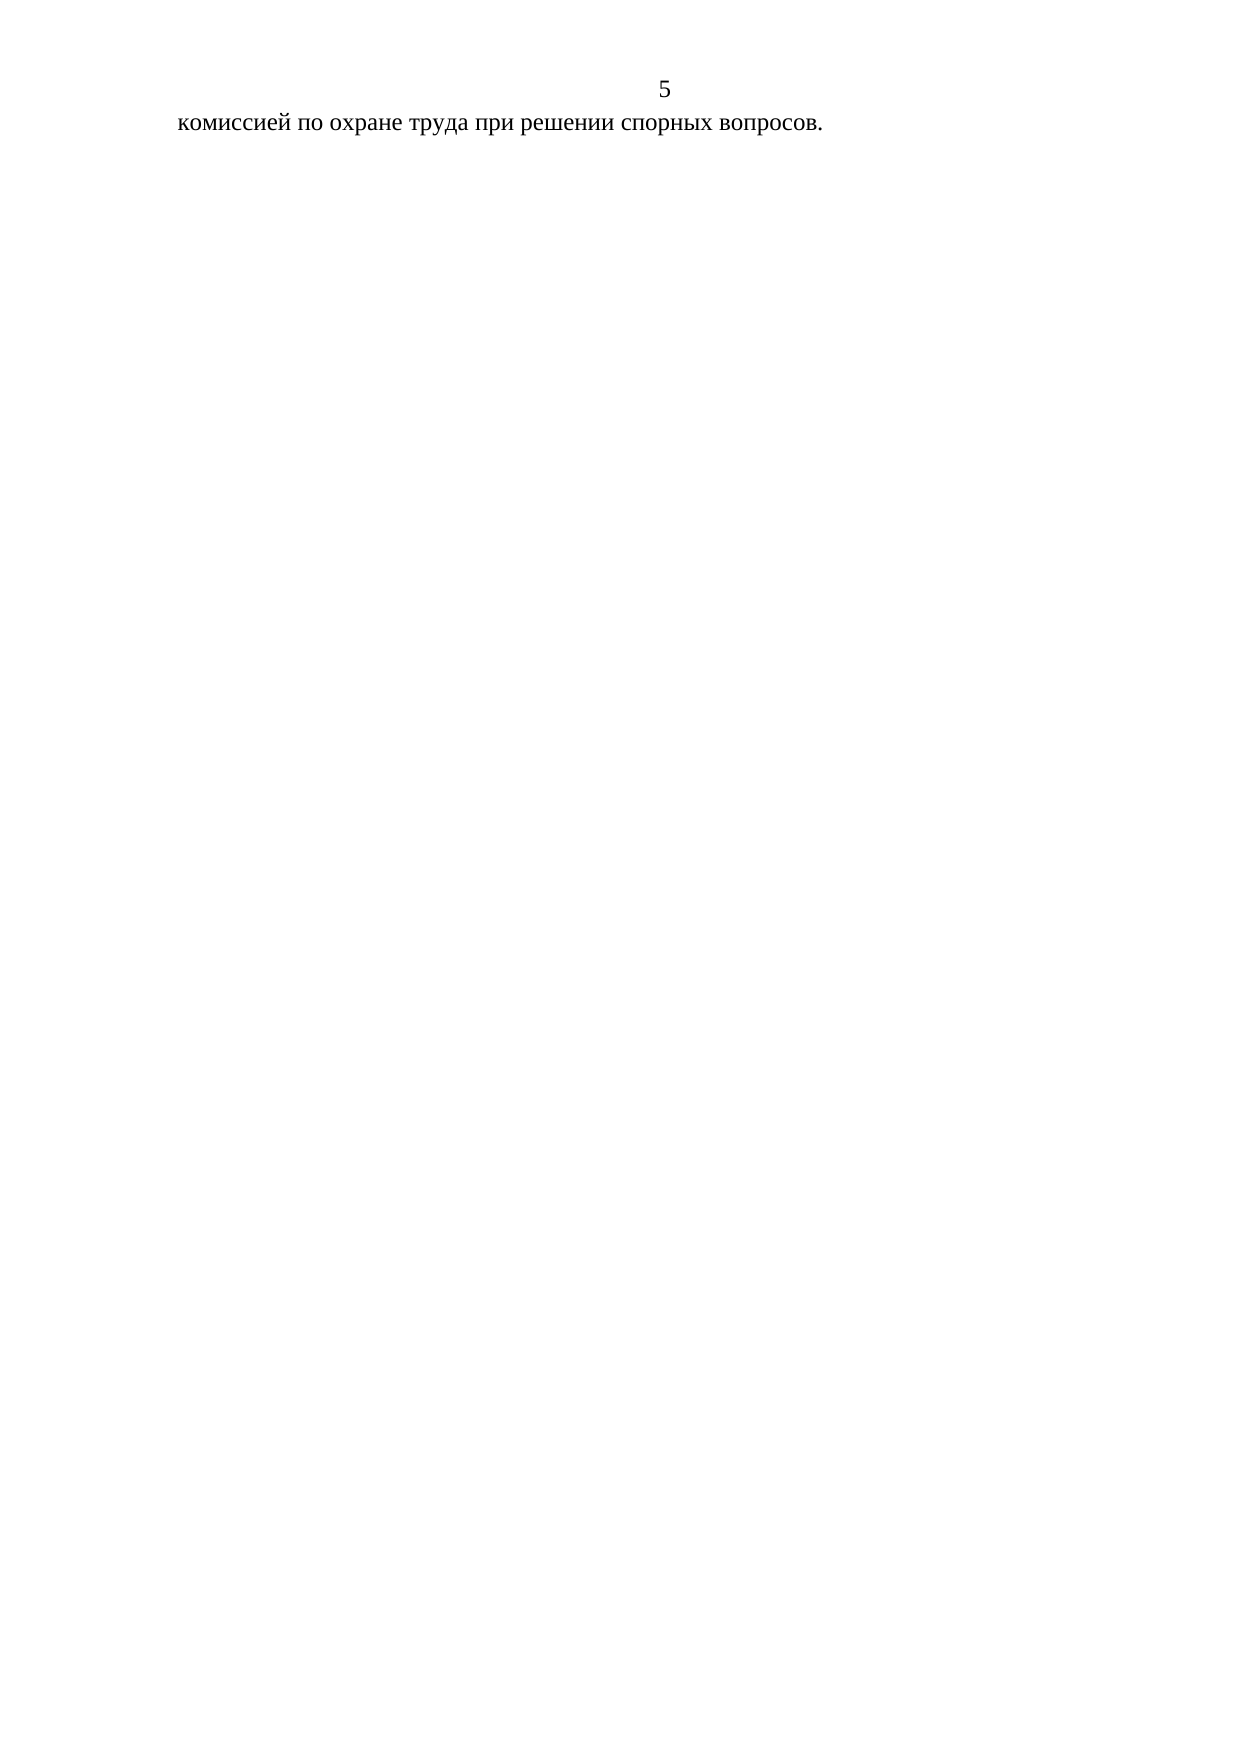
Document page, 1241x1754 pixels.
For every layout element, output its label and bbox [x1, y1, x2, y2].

text [177, 107, 1152, 136]
